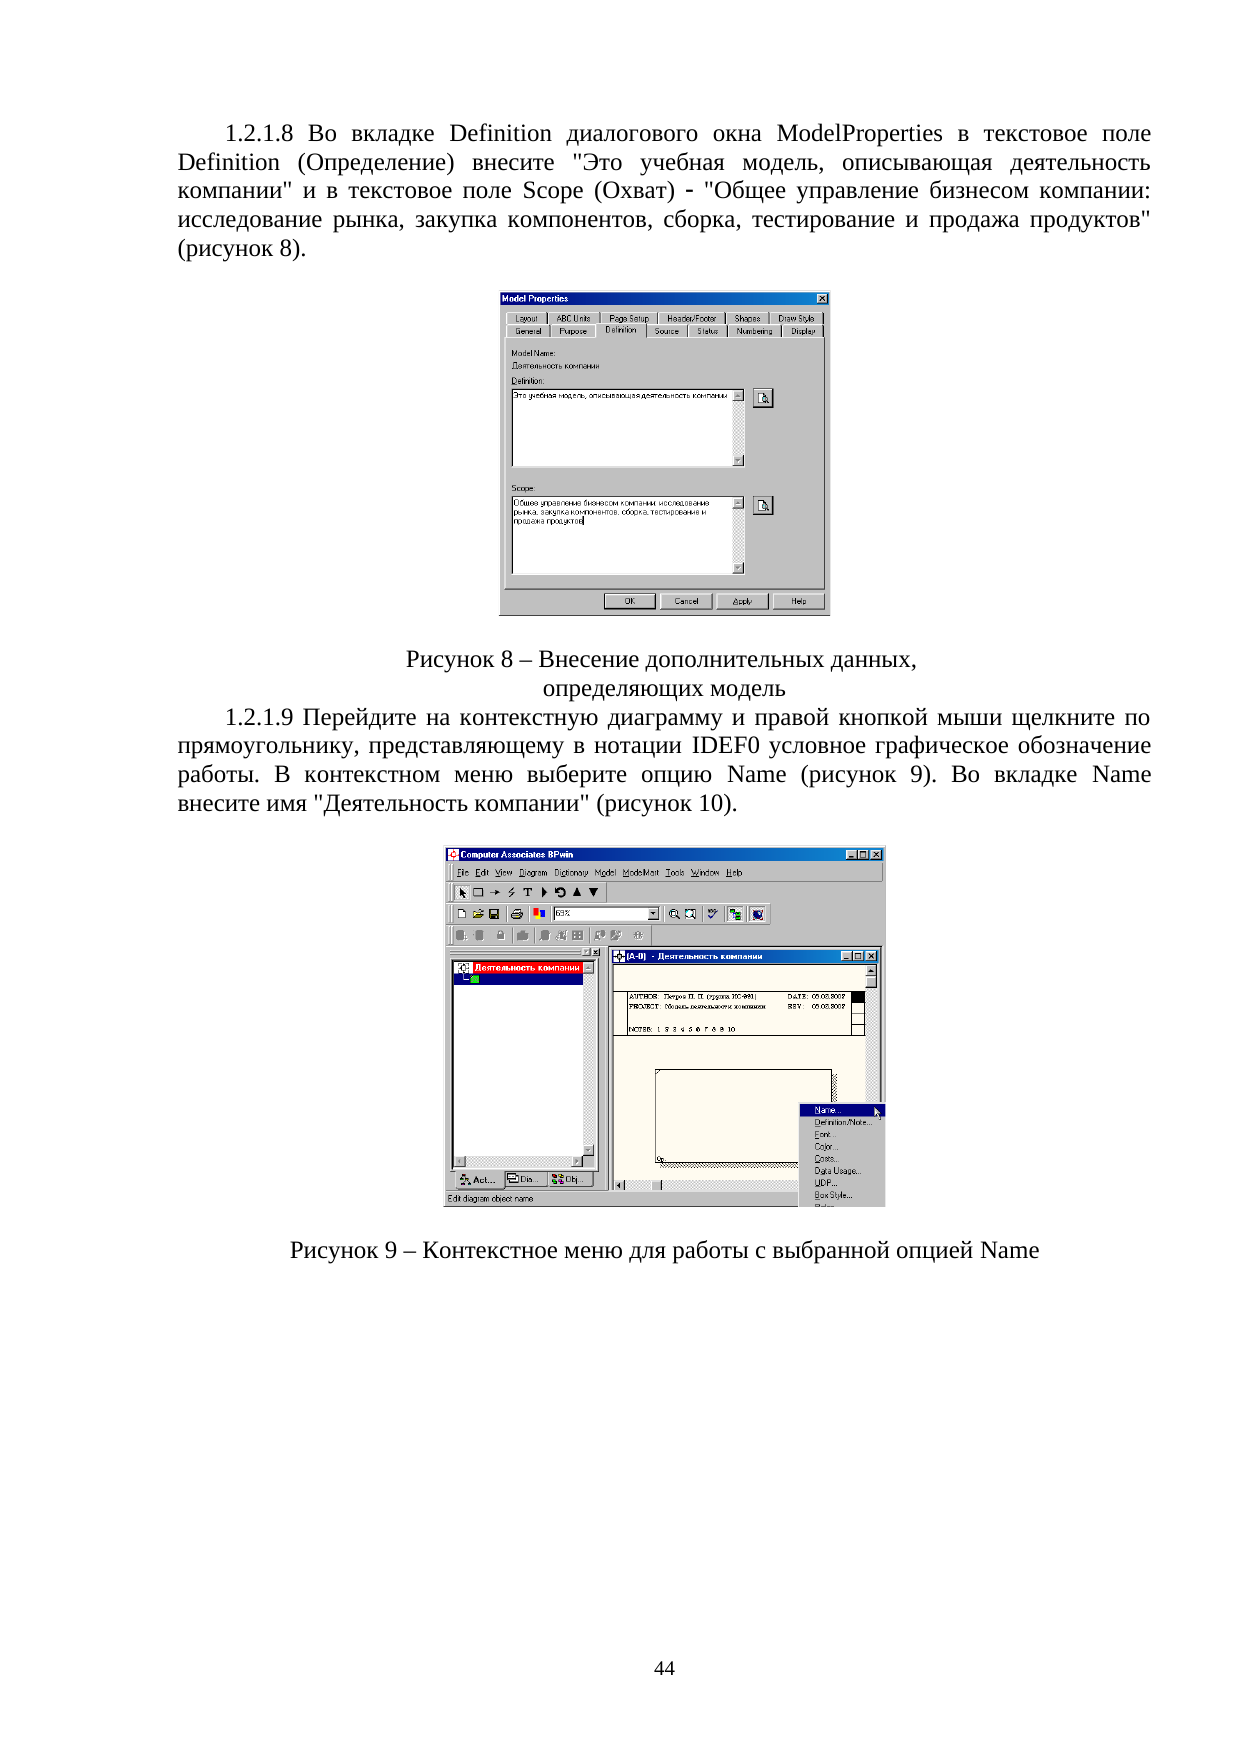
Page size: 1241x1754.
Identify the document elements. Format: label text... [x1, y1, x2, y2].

text Рисунок 9 – Контекстное меню для работы с выбранной опцией Name [177, 1235, 1152, 1264]
picture [443, 845, 886, 1207]
text 1.2.1.9 Перейдите на контекстную диаграмму и правой кнопкой мыши щелкните по прямоугольнику, представляющему в нотации IDEF0 условное графическое обозначение работы. В контекстном меню выберите опцию Name (рисунок 9). Во вкладке Name внесите имя "Деятельность компании" (рисунок 10). [177, 702, 1152, 817]
text 1.2.1.8 Во вкладке Definition диалогового окна ModelProperties в текстовое поле Definition (Определение) внесите "Это учебная модель, описывающая деятельность компании" и в текстовое поле Scope (Охват) "Общее управление бизнесом компании: исследование рынка, закупка компонентов, сборка, тестирование и продажа продуктов" (рисунок 8). [177, 118, 1152, 262]
picture [498, 290, 830, 616]
text Рисунок 8 – Внесение дополнительных данных, определяющих модель [177, 644, 1152, 702]
